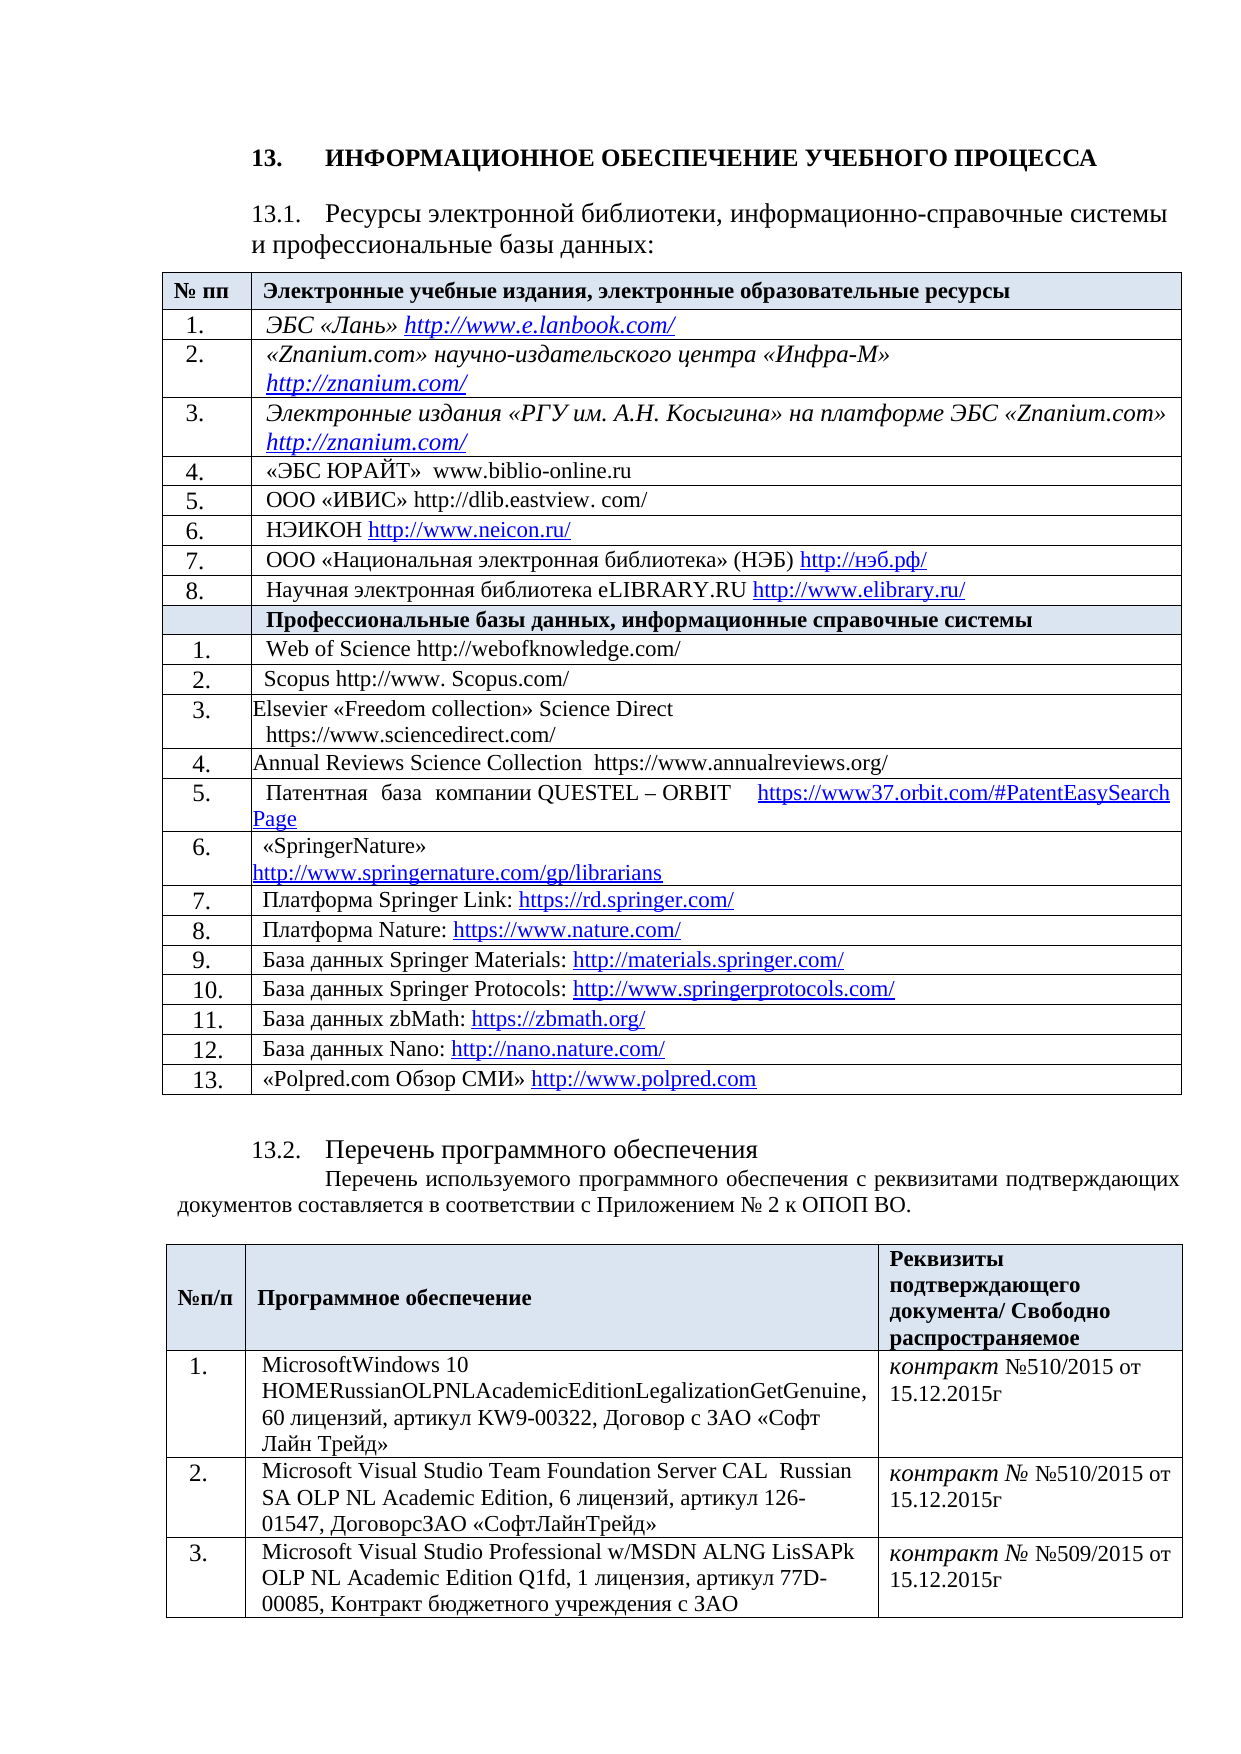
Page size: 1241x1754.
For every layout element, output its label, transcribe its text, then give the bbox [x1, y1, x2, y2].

subtitle ИНФОРМАЦИОННОЕ ОБЕСПЕЧЕНИЕ УЧЕБНОГО ПРОЦЕССА [251, 143, 1181, 172]
table_cell Annual Reviews Science Collection https://www.annualreviews.org/ [252, 749, 1181, 777]
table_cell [246, 1538, 878, 1617]
table_cell ООО «ИВИС» http://dlib.eastview. com/ [252, 486, 1181, 515]
table_cell [167, 1351, 245, 1457]
table_cell [163, 665, 251, 694]
table_header № пп [163, 273, 251, 309]
table_cell [163, 779, 251, 831]
table_cell [163, 832, 251, 885]
table_cell База данных zbMath: https://zbmath.org/ [252, 1005, 1181, 1034]
table_cell [163, 606, 251, 634]
table_cell Научная электронная библиотека еLIBRARY.RU http://www.elibrary.ru/ [252, 576, 1181, 604]
table_header Реквизиты подтверждающего документа/ Свободно распространяемое [879, 1245, 1182, 1350]
table_cell [163, 1065, 251, 1093]
table_header Электронные учебные издания, электронные образовательные ресурсы [252, 273, 1181, 309]
subtitle Ресурсы электронной библиотеки, информационно-справочные системы и профессиональные базы данных: [251, 197, 1181, 259]
table_cell Elsevier «Freedom collection» Science Direct https://www.sciencedirect.com/ [252, 695, 1181, 748]
table_cell НЭИКОН http://www.neicon.ru/ [252, 516, 1181, 545]
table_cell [879, 1538, 1182, 1617]
table_cell [163, 1035, 251, 1064]
table_cell Web of Science http://webofknowledge.com/ [252, 635, 1181, 664]
table_cell «Znanium.com» научно-издательского центра «Инфра-М» http://znanium.com/ [252, 340, 1181, 397]
table_cell контракт №510/2015 от 15.12.2015г [879, 1351, 1182, 1457]
table_cell [163, 975, 251, 1004]
table_cell [163, 310, 251, 338]
table_cell Платформа Nature: https://www.nature.com/ [252, 916, 1181, 944]
list Перечень программного обеспечения [251, 1133, 1181, 1164]
table_cell «SpringerNature» http://www.springernature.com/gp/librarians [426, 832, 1181, 885]
table_cell Scopus http://www. Scopus.com/ [252, 665, 1181, 694]
table_cell [163, 946, 251, 974]
table_cell [163, 635, 251, 664]
table_cell «Polpred.com Обзор СМИ» http://www.polpred.com [252, 1065, 1181, 1093]
table_cell База данных Nano: http://nano.nature.com/ [252, 1035, 1181, 1064]
table_cell [167, 1538, 245, 1617]
table_cell Microsoft Visual Studio Team Foundation Server CAL Russian SA OLP NL Academic Edition, 6 лицензий, артикул 126-01547, ДоговорсЗАО «СофтЛайнТрейд» [246, 1458, 878, 1537]
table_cell База данных Springer Protocols: http://www.springerprotocols.com/ [252, 975, 1181, 1004]
table_cell Электронные издания «РГУ им. А.Н. Косыгина» на платформе ЭБС «Znanium.com» http://znanium.com/ [252, 398, 1181, 456]
table_cell Патентная база компании QUESTEL – ORBIT https://www37.orbit.com/#PatentEasySearch Page [297, 779, 1181, 831]
table_cell [163, 546, 251, 575]
table_cell [163, 1005, 251, 1034]
table_cell [163, 749, 251, 777]
table_cell [167, 1458, 245, 1537]
table_cell [163, 398, 251, 456]
table_cell [163, 516, 251, 545]
table_header №п/п [167, 1245, 245, 1350]
table_cell Профессиональные базы данных, информационные справочные системы [252, 606, 1181, 634]
table_cell [163, 457, 251, 485]
table_cell «ЭБС ЮРАЙТ» www.biblio-online.ru [252, 457, 1181, 485]
table_cell Платформа Springer Link: https://rd.springer.com/ [252, 886, 1181, 915]
table_cell MicrosoftWindows 10 HOMERussianOLPNLAcademicEditionLegalizationGetGenuine, 60 лицензий, артикул KW9-00322, Договор с ЗАО «Софт Лайн Трейд» [246, 1351, 878, 1457]
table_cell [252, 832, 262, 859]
list Перечень используемого программного обеспечения с реквизитами подтверждающих документов составляется в соответствии с Приложением № 2 к ОПОП ВО. [177, 1164, 1181, 1217]
table_cell [163, 886, 251, 915]
table_header Программное обеспечение [246, 1245, 878, 1350]
table_cell [163, 916, 251, 944]
table_cell ООО «Национальная электронная библиотека» (НЭБ) http://нэб.рф/ [252, 546, 1181, 575]
table_cell [163, 576, 251, 604]
table_cell [163, 486, 251, 515]
table_cell контракт № №510/2015 от 15.12.2015г [879, 1458, 1182, 1537]
table_cell [163, 340, 251, 397]
table_cell ЭБС «Лань» http://www.e.lanbook.com/ [252, 310, 1181, 338]
table_cell [163, 695, 251, 748]
table_cell База данных Springer Materials: http://materials.springer.com/ [252, 946, 1181, 974]
